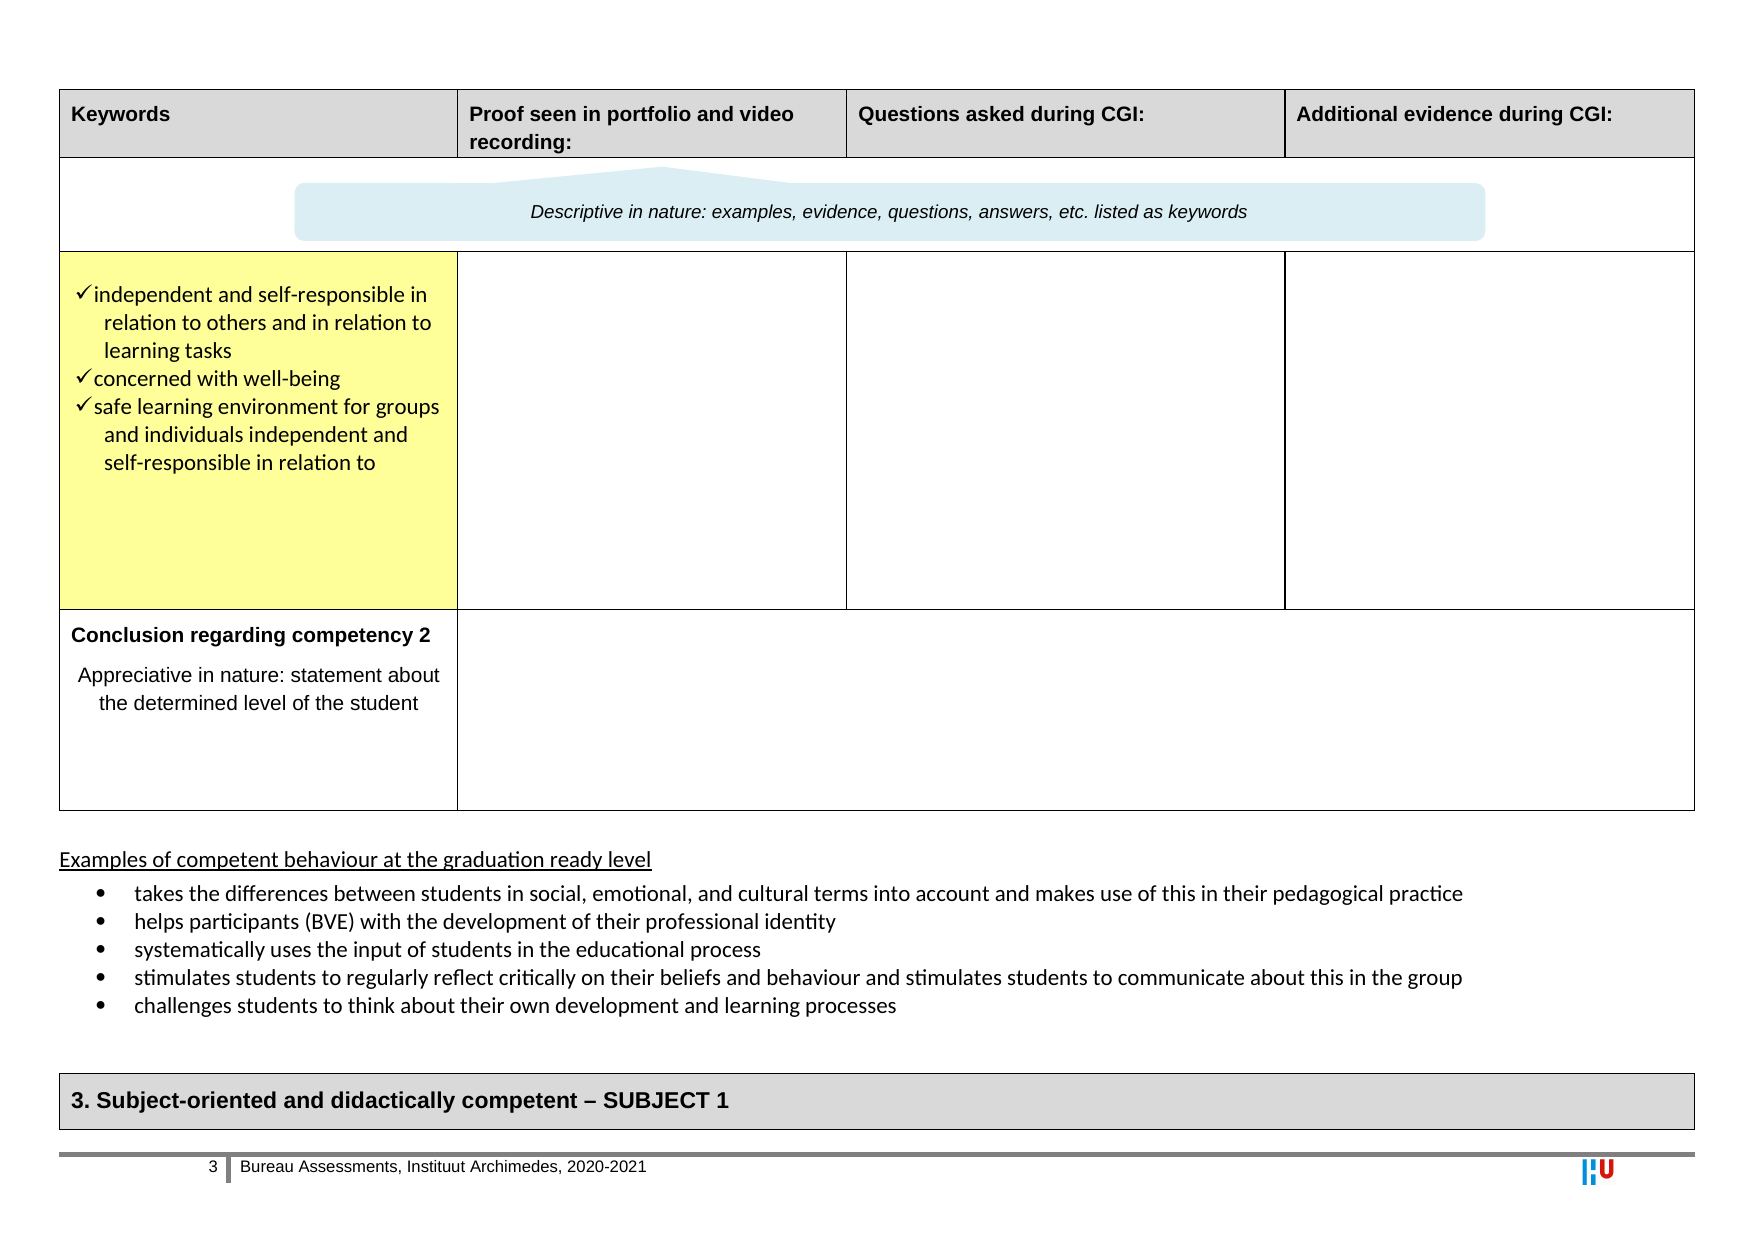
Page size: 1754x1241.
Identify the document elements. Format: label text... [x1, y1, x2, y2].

list systematically uses the input of students in the educational process [97, 935, 1695, 963]
table_cell [60, 158, 1694, 251]
table_cell [458, 610, 1694, 810]
list helps participants (BVE) with the development of their professional identity [97, 907, 1695, 935]
text Examples of competent behaviour at the graduation ready level [59, 845, 1695, 873]
table_cell Proof seen in portfolio and video recording: [458, 90, 846, 157]
picture [1582, 1159, 1616, 1185]
table_cell Conclusion regarding competency 2 Appreciative in nature: statement about the determined level of the student [60, 610, 457, 810]
list takes the differences between students in social, emotional, and cultural terms into account and makes use of this in their pedagogical practice [97, 879, 1695, 907]
table_cell Additional evidence during CGI: [1286, 90, 1694, 157]
table_cell [847, 252, 1284, 609]
table_header 3. Subject-oriented and didactically competent – SUBJECT 1 [60, 1074, 1694, 1129]
table_cell [458, 252, 846, 609]
table_cell Questions asked during CGI: [847, 90, 1284, 157]
table_cell Keywords [60, 90, 457, 157]
table_cell independent and self-responsible in relation to others and in relation to learning tasks concerned with well-being safe learning environment for groups and individuals independent and self-responsible in relation to [60, 252, 457, 609]
table_cell [1286, 252, 1694, 609]
list stimulates students to regularly reflect critically on their beliefs and behaviour and stimulates students to communicate about this in the group [97, 963, 1695, 991]
list challenges students to think about their own development and learning processes [97, 991, 1695, 1019]
